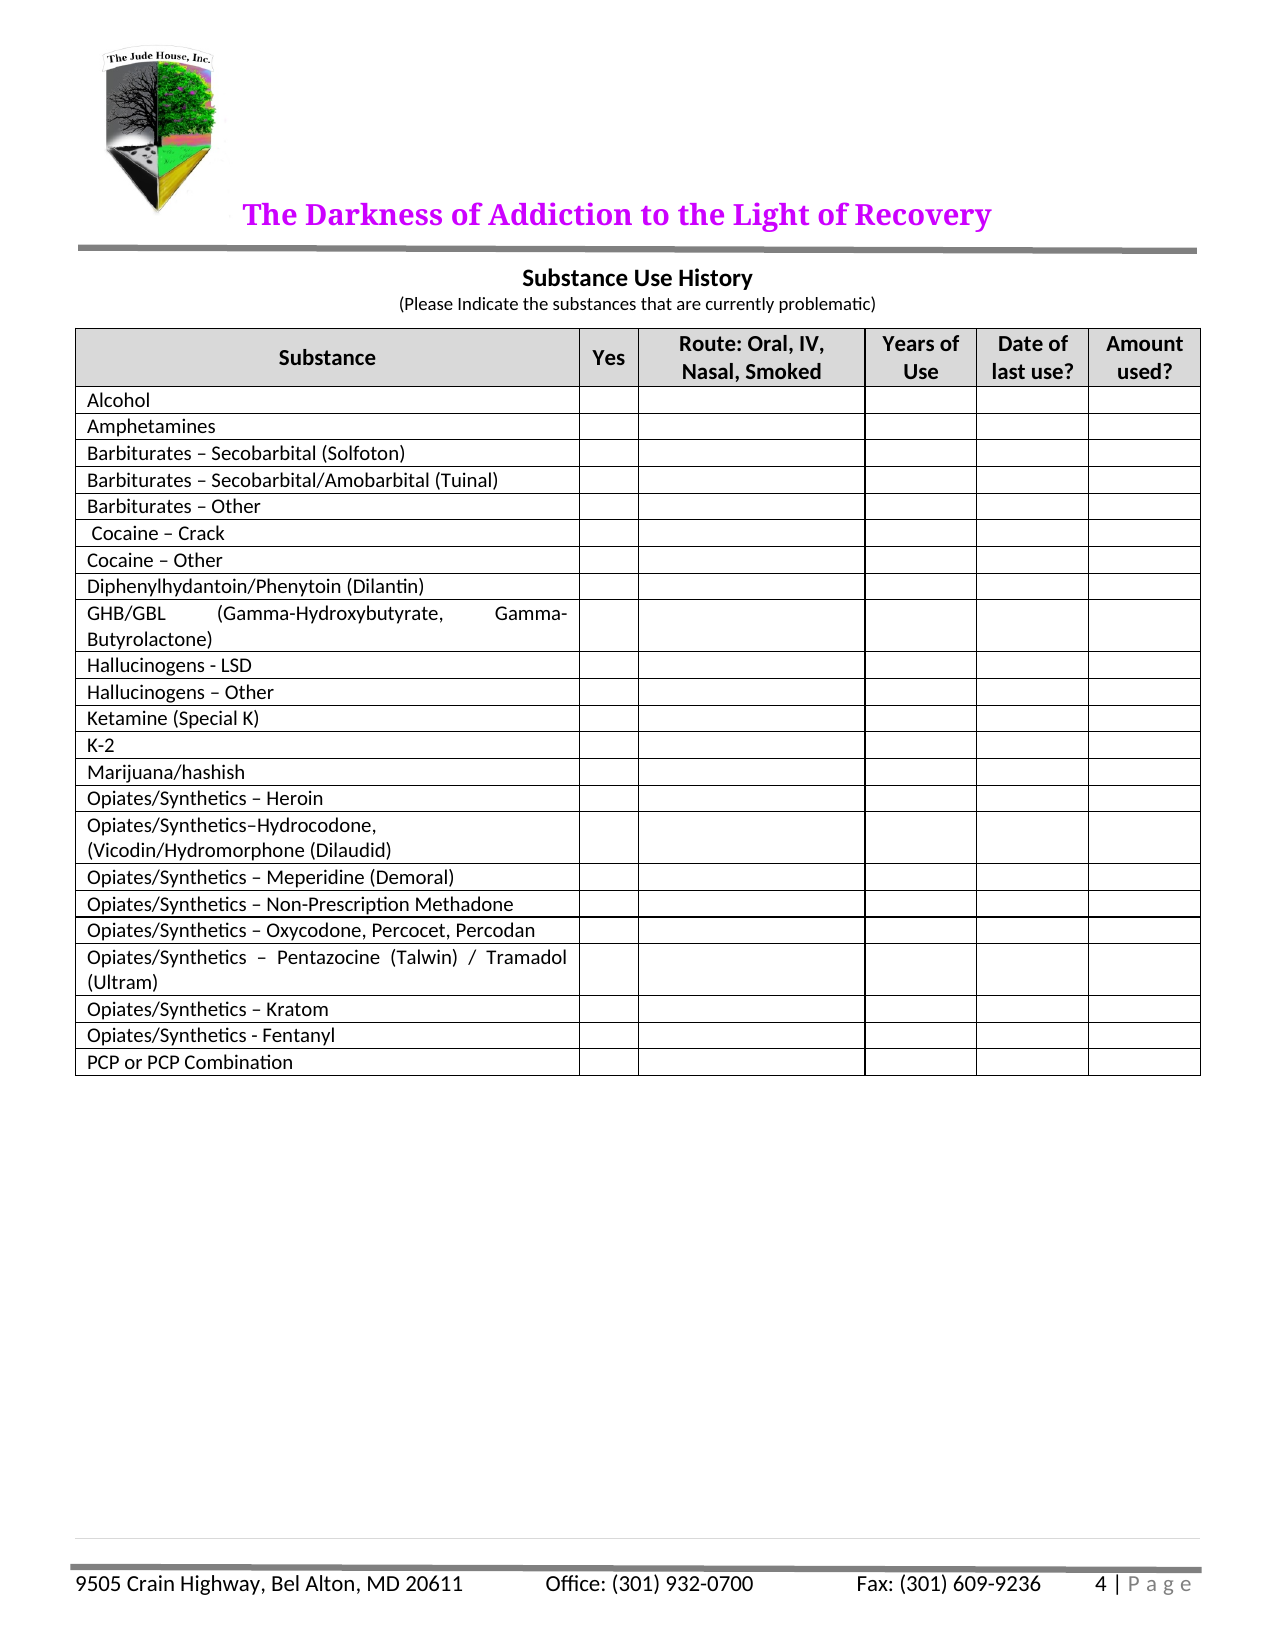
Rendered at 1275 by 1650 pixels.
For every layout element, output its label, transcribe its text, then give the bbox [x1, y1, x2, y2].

table_cell Alcohol [76, 387, 579, 413]
table_header Date of last use? [977, 329, 1088, 386]
table_cell [580, 600, 638, 651]
table_cell [866, 574, 976, 599]
table_cell Amphetamines [76, 414, 579, 439]
table_cell [977, 759, 1088, 784]
table_cell [977, 812, 1088, 863]
table_cell [580, 652, 638, 678]
table_cell [1089, 891, 1200, 916]
table_cell Opiates/Synthetics – Meperidine (Demoral) [76, 864, 579, 890]
table_cell [639, 494, 864, 519]
table_cell [639, 812, 864, 863]
table_cell [639, 440, 864, 466]
table_cell [580, 414, 638, 439]
table_cell [977, 996, 1088, 1022]
table_cell Opiates/Synthetics – Pentazocine (Talwin) / Tramadol (Ultram) [76, 944, 579, 995]
table_cell [977, 520, 1088, 546]
table_cell [866, 706, 976, 731]
table_cell Cocaine – Other [76, 547, 579, 573]
table_cell [1089, 494, 1200, 519]
table_cell [977, 732, 1088, 758]
table_cell [580, 574, 638, 599]
table_cell [977, 547, 1088, 573]
table_cell [639, 891, 864, 916]
table_cell [977, 864, 1088, 890]
table_cell [639, 1049, 864, 1075]
table_cell [580, 759, 638, 784]
table_cell [1089, 467, 1200, 493]
table_cell [580, 918, 638, 943]
table_cell [977, 574, 1088, 599]
table_cell [1089, 918, 1200, 943]
table_cell [580, 520, 638, 546]
table_cell Opiates/Synthetics – Non-Prescription Methadone [76, 891, 579, 916]
table_cell [866, 864, 976, 890]
table_cell [580, 944, 638, 995]
table_cell [977, 494, 1088, 519]
table_cell [580, 732, 638, 758]
table_cell [639, 414, 864, 439]
table_cell [866, 1049, 976, 1075]
table_cell [1089, 547, 1200, 573]
table_header Substance [76, 329, 579, 386]
table_cell Opiates/Synthetics – Heroin [76, 786, 579, 811]
table_cell [639, 387, 864, 413]
table_cell [977, 918, 1088, 943]
table_cell [580, 679, 638, 704]
table_cell [866, 520, 976, 546]
table_cell [580, 996, 638, 1022]
table_cell [977, 944, 1088, 995]
table_cell [639, 732, 864, 758]
table_cell [866, 759, 976, 784]
table_cell GHB/GBL (Gamma-Hydroxybutyrate, Gamma- Butyrolactone) [76, 600, 579, 651]
table_cell [866, 387, 976, 413]
table_cell [1089, 652, 1200, 678]
table_cell [977, 600, 1088, 651]
table_cell [580, 467, 638, 493]
table_cell [639, 1023, 864, 1048]
table_cell Ketamine (Special K) [76, 706, 579, 731]
table_cell [639, 547, 864, 573]
table_cell [866, 1023, 976, 1048]
table_cell Cocaine – Crack [76, 520, 579, 546]
table_cell [1089, 440, 1200, 466]
table_cell [639, 520, 864, 546]
table_cell [639, 652, 864, 678]
table_cell [580, 387, 638, 413]
table_cell Opiates/Synthetics–Hydrocodone, (Vicodin/Hydromorphone (Dilaudid) [76, 812, 579, 863]
table_cell [639, 864, 864, 890]
table_cell Diphenylhydantoin/Phenytoin (Dilantin) [76, 574, 579, 599]
table_cell [866, 944, 976, 995]
table_cell [1089, 387, 1200, 413]
table_cell [977, 440, 1088, 466]
table_cell [1089, 520, 1200, 546]
table_cell [866, 440, 976, 466]
table_cell [866, 547, 976, 573]
table_cell [977, 679, 1088, 704]
table_cell [866, 891, 976, 916]
table_cell Opiates/Synthetics – Kratom [76, 996, 579, 1022]
table_cell [1089, 786, 1200, 811]
table_cell [1089, 759, 1200, 784]
table_cell [1089, 679, 1200, 704]
table_cell Barbiturates – Secobarbital (Solfoton) [76, 440, 579, 466]
table_cell [1089, 944, 1200, 995]
table_cell [1089, 600, 1200, 651]
table_cell Barbiturates – Secobarbital/Amobarbital (Tuinal) [76, 467, 579, 493]
table_header Route: Oral, IV, Nasal, Smoked [639, 329, 864, 386]
table_cell [977, 1049, 1088, 1075]
table_cell [1089, 864, 1200, 890]
table_cell [1089, 996, 1200, 1022]
table_cell [1089, 1049, 1200, 1075]
table_cell [580, 494, 638, 519]
picture [75, 30, 243, 226]
table_cell Marijuana/hashish [76, 759, 579, 784]
table_cell [580, 440, 638, 466]
table_cell [580, 547, 638, 573]
table_cell [639, 996, 864, 1022]
table_cell [580, 812, 638, 863]
table_cell [639, 600, 864, 651]
table_cell [580, 1049, 638, 1075]
table_cell [639, 786, 864, 811]
table_cell [639, 706, 864, 731]
table_cell Opiates/Synthetics - Fentanyl [76, 1023, 579, 1048]
table_cell [977, 387, 1088, 413]
table_cell [977, 706, 1088, 731]
table_cell [1089, 1023, 1200, 1048]
table_cell [639, 679, 864, 704]
table_cell [1089, 732, 1200, 758]
table_cell [639, 918, 864, 943]
table_cell [1089, 414, 1200, 439]
table_cell [580, 786, 638, 811]
table_cell K-2 [76, 732, 579, 758]
table_cell [580, 1023, 638, 1048]
table_cell Barbiturates – Other [76, 494, 579, 519]
table_cell [639, 944, 864, 995]
table_cell [977, 652, 1088, 678]
table_cell [866, 467, 976, 493]
table_cell Opiates/Synthetics – Oxycodone, Percocet, Percodan [76, 918, 579, 943]
table_cell [977, 414, 1088, 439]
table_cell [977, 1023, 1088, 1048]
table_cell [580, 706, 638, 731]
table_header Years of Use [866, 329, 976, 386]
table_cell [639, 759, 864, 784]
table_cell [866, 732, 976, 758]
table_cell [580, 891, 638, 916]
table_header Amount used? [1089, 329, 1200, 386]
table_cell [866, 812, 976, 863]
table_cell [866, 679, 976, 704]
table_cell [866, 652, 976, 678]
table_cell [977, 786, 1088, 811]
table_cell [866, 786, 976, 811]
table_cell [639, 574, 864, 599]
table_cell [1089, 574, 1200, 599]
table_cell [639, 467, 864, 493]
text (Please Indicate the substances that are currently problematic) [75, 292, 1200, 315]
table_cell [977, 467, 1088, 493]
table_cell [866, 996, 976, 1022]
table_header Yes [580, 329, 638, 386]
table_cell [866, 600, 976, 651]
table_cell [1089, 706, 1200, 731]
text Substance Use History [75, 262, 1200, 292]
table_cell [866, 494, 976, 519]
table_cell [866, 918, 976, 943]
table_cell [580, 864, 638, 890]
table_cell PCP or PCP Combination [76, 1049, 579, 1075]
table_cell Hallucinogens – Other [76, 679, 579, 704]
table_cell [866, 414, 976, 439]
table_cell [1089, 812, 1200, 863]
table_cell [977, 891, 1088, 916]
table_cell Hallucinogens - LSD [76, 652, 579, 678]
